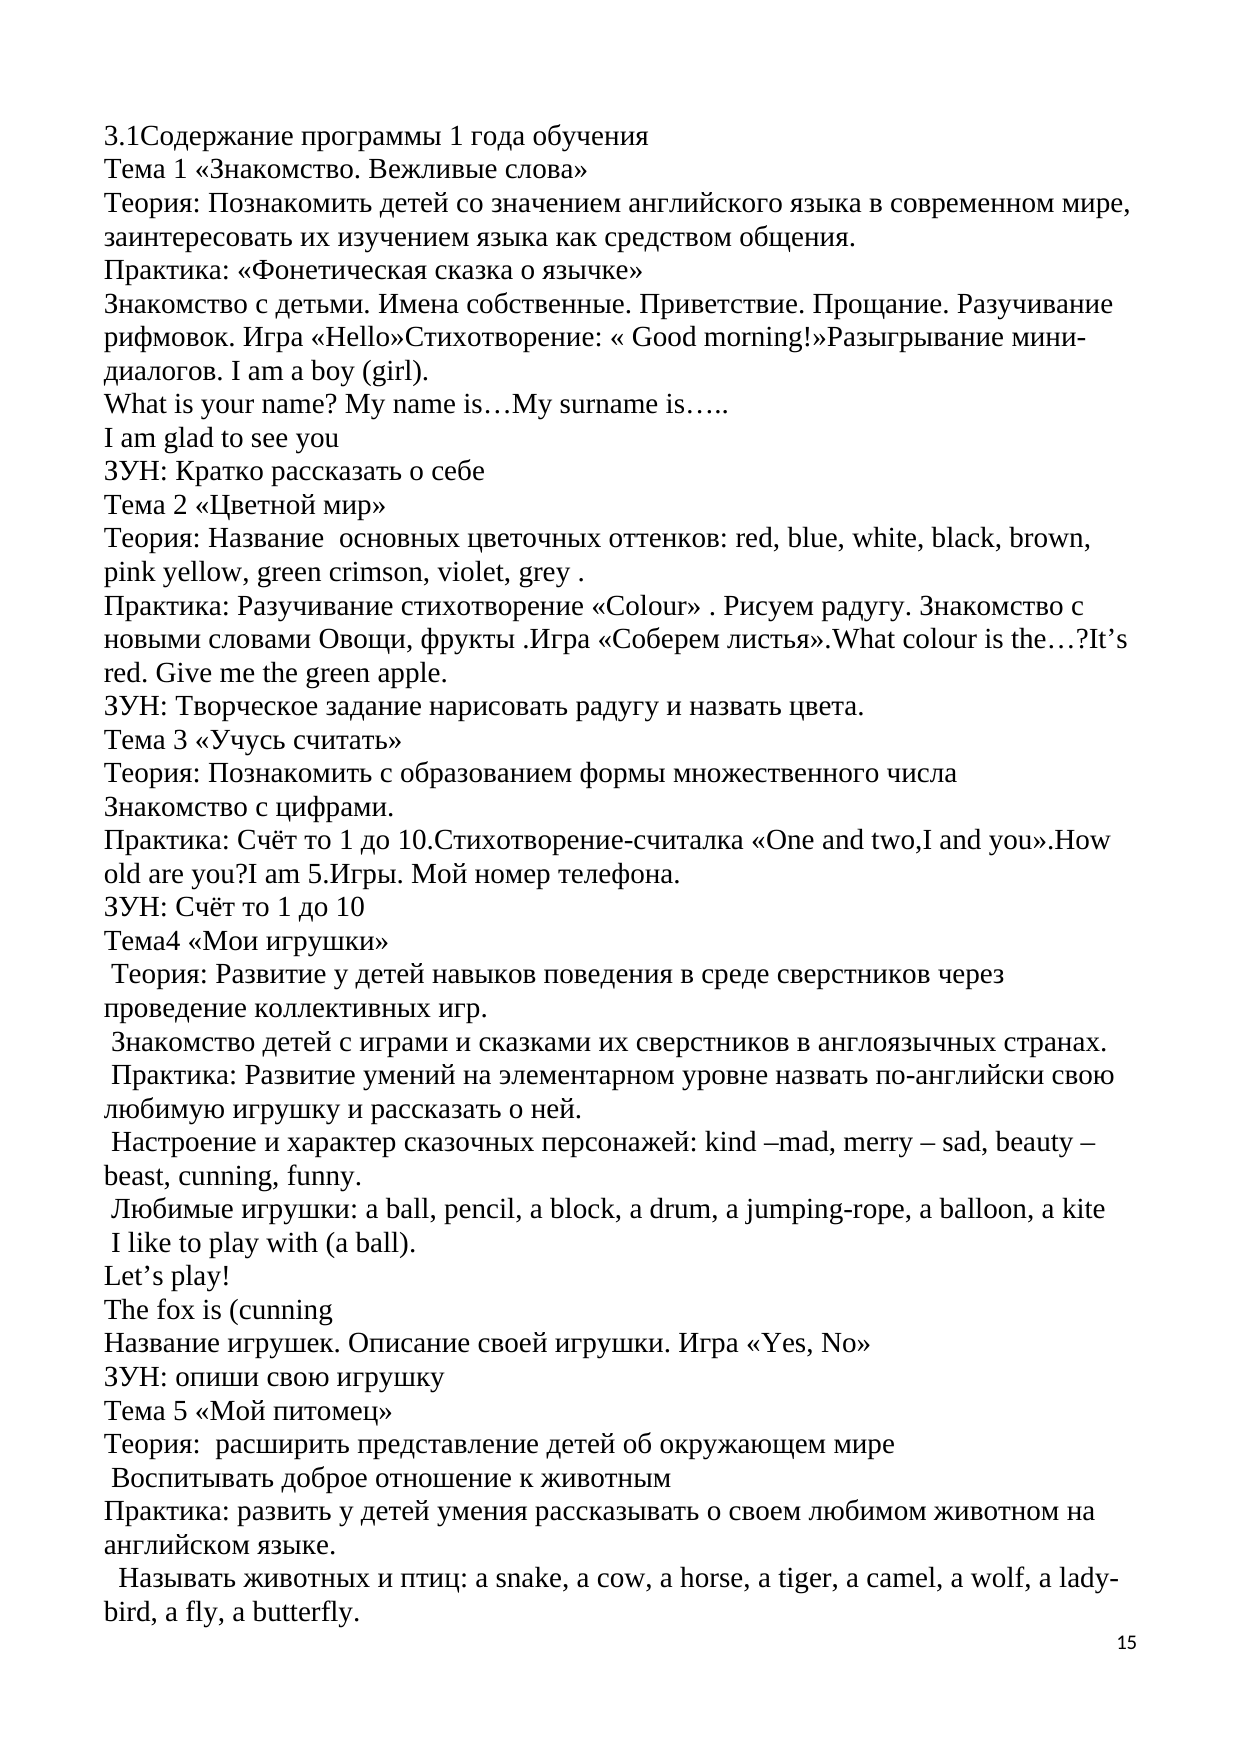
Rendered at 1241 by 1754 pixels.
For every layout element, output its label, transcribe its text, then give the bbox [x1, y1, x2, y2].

text Теория: Развитие у детей навыков поведения в среде сверстников через проведение коллективных игр. [103, 957, 1137, 1024]
text Практика: развить у детей умения рассказывать о своем любимом животном на английском языке. [103, 1493, 1137, 1560]
text ЗУН: Творческое задание нарисовать радугу и назвать цвета. [103, 688, 1137, 722]
text Теория: Название основных цветочных оттенков: red, blue, white, black, brown, pink yellow, green crimson, violet, grey . [103, 521, 1137, 588]
text Воспитывать доброе отношение к животным [103, 1460, 1137, 1493]
text Тема 2 «Цветной мир» [103, 487, 1137, 521]
text ЗУН: Счёт то 1 до 10 [103, 889, 1137, 923]
text Знакомство с цифрами. [103, 789, 1137, 822]
text Практика: «Фонетическая сказка о язычке» [103, 252, 1137, 286]
text Название игрушек. Описание своей игрушки. Игра «Yes, No» [103, 1326, 1137, 1359]
text Практика: Разучивание стихотворение «Colour» . Рисуем радугу. Знакомство с новыми словами Овощи, фрукты .Игра «Соберем листья».What colour is the…?It’s red. Give me the green apple. [103, 588, 1137, 688]
text ЗУН: опиши свою игрушку [103, 1359, 1137, 1393]
text I am glad to see you [103, 420, 1137, 453]
text Тема 3 «Учусь считать» [103, 722, 1137, 755]
text 3.1Содержание программы 1 года обучения [103, 118, 1137, 152]
text What is your name? My name is…My surname is….. [103, 386, 1137, 420]
text Теория: Познакомить с образованием формы множественного числа [103, 755, 1137, 789]
text Теория: расширить представление детей об окружающем мире [103, 1426, 1137, 1460]
text Практика: Счёт то 1 до 10.Стихотворение-считалка «One and two,I and you».How old are you?I am 5.Игры. Мой номер телефона. [103, 822, 1137, 889]
text Тема 5 «Мой питомец» [103, 1393, 1137, 1426]
text Называть животных и птиц: a snake, a cow, a horse, a tiger, a camel, a wolf, a lady-bird, a fly, a butterfly. [103, 1560, 1137, 1627]
text Теория: Познакомить детей со значением английского языка в современном мире, заинтересовать их изучением языка как средством общения. [103, 185, 1137, 252]
text Знакомство детей с играми и сказками их сверстников в англоязычных странах. [103, 1024, 1137, 1057]
text Любимые игрушки: a ball, pencil, a block, a drum, a jumping-rope, a balloon, a kite [103, 1191, 1137, 1225]
text ЗУН: Кратко рассказать о себе [103, 453, 1137, 487]
text Знакомство с детьми. Имена собственные. Приветствие. Прощание. Разучивание рифмовок. Игра «Hello»Стихотворение: « Good morning!»Разыгрывание мини-диалогов. I am a boy (girl). [103, 286, 1137, 386]
text The fox is (cunning [103, 1292, 1137, 1326]
text Тема 1 «Знакомство. Вежливые слова» [103, 152, 1137, 185]
text Тема4 «Мои игрушки» [103, 923, 1137, 957]
text Настроение и характер сказочных персонажей: kind –mad, merry – sad, beauty – beast, cunning, funny. [103, 1124, 1137, 1191]
text Практика: Развитие умений на элементарном уровне назвать по-английски свою любимую игрушку и рассказать о ней. [103, 1057, 1137, 1124]
text Let’s play! [103, 1258, 1137, 1292]
text I like to play with (a ball). [103, 1225, 1137, 1258]
